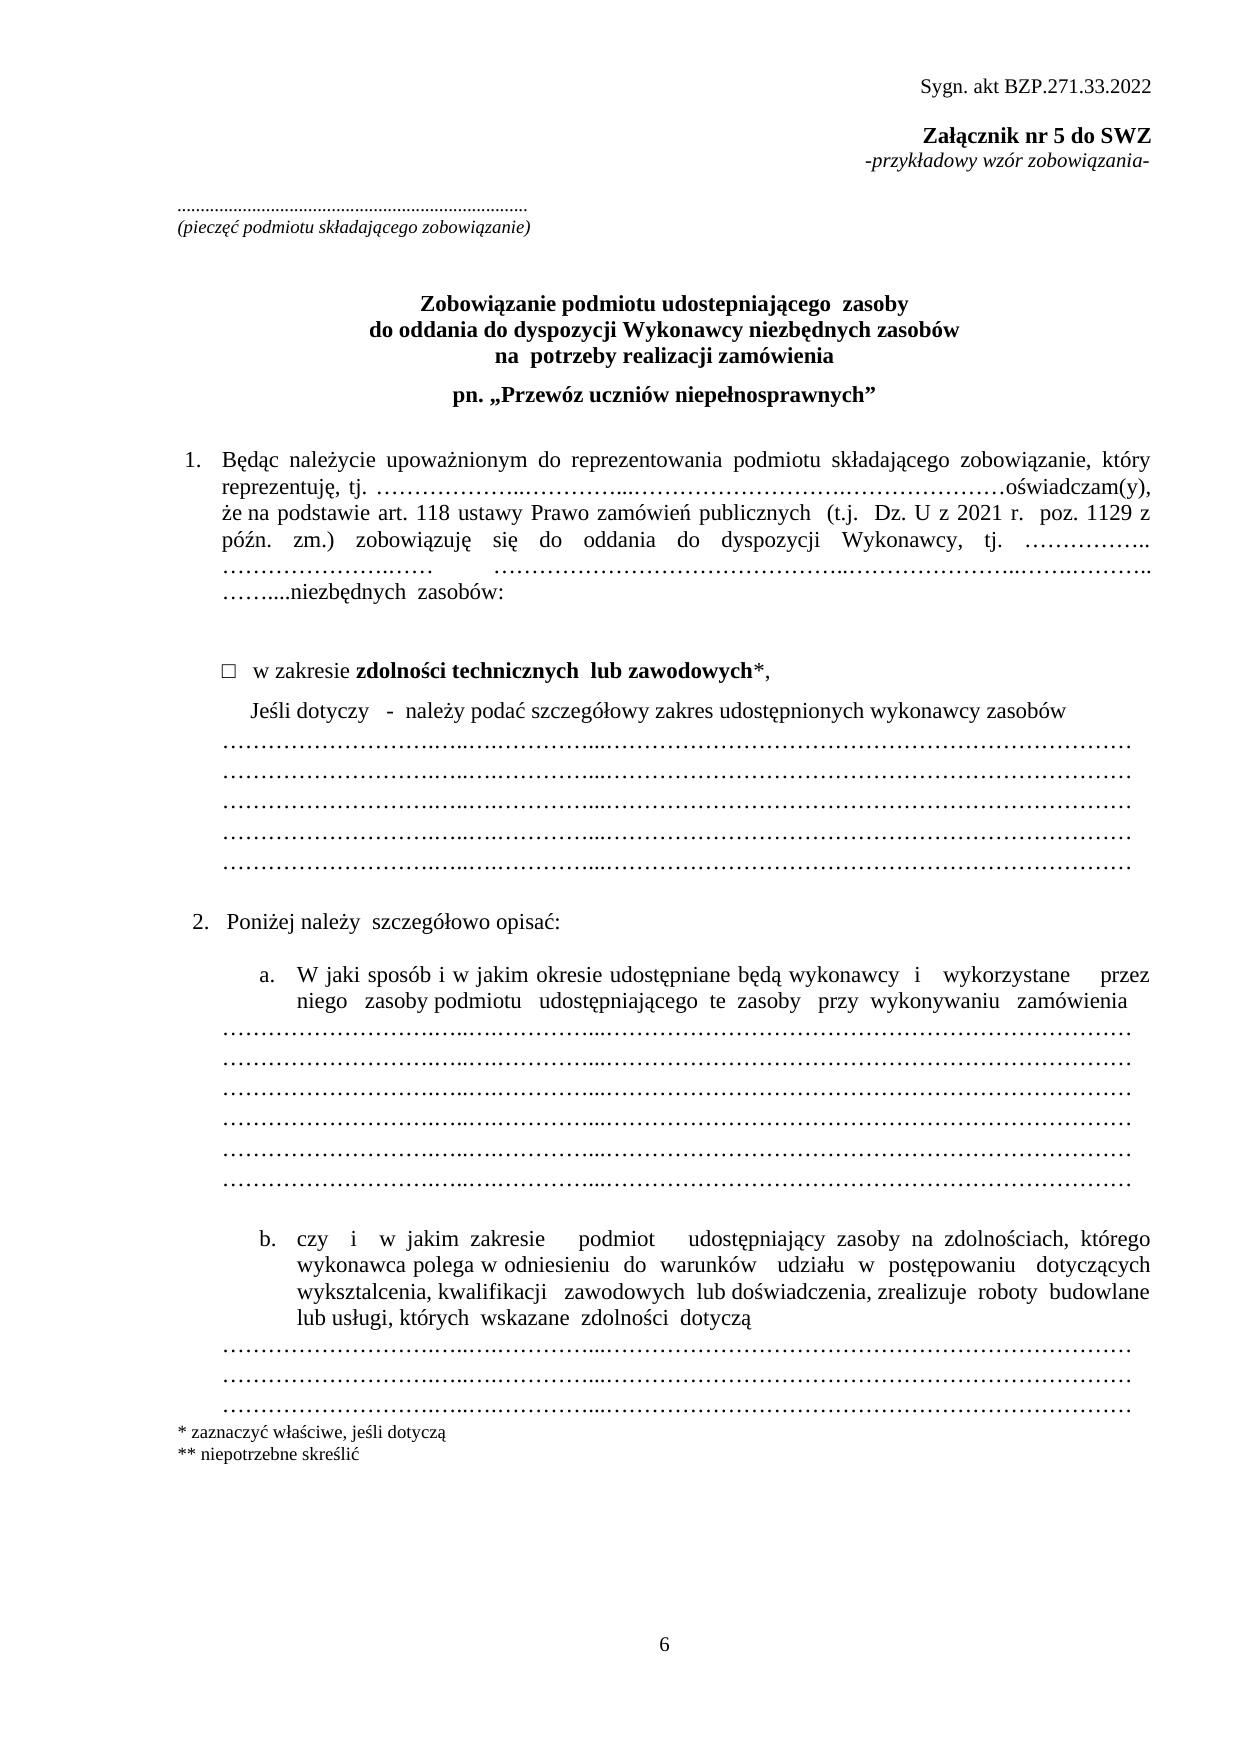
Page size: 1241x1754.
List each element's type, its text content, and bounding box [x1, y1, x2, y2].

text ……………………….…..….…………...…………………………………………………………… [222, 787, 1152, 814]
text do oddania do dyspozycji Wykonawcy niezbędnych zasobów [177, 316, 1152, 342]
text * zaznaczyć właściwe, jeśli dotyczą [177, 1421, 1152, 1443]
list czy i w jakim zakresie podmiot udostępniający zasoby na zdolnościach, którego wykonawca polega w odniesieniu do warunków udziału w postępowaniu dotyczących wyksztalcenia, kwalifikacji zawodowych lub doświadczenia, zrealizuje roboty budowlane lub usługi, których wskazane zdolności dotyczą [259, 1225, 1152, 1331]
text ……………………….…..….…………...…………………………………………………………… [222, 757, 1152, 784]
text -przykładowy wzór zobowiązania- [177, 148, 1152, 172]
text ……………………….…..….…………...…………………………………………………………… [222, 1074, 1152, 1101]
text ……………………….…..….…………...…………………………………………………………… [222, 1391, 1152, 1417]
text ……………………….…..….…………...…………………………………………………………… [222, 1014, 1152, 1040]
text ……………………….…..….…………...…………………………………………………………… [222, 818, 1152, 844]
text (pieczęć podmiotu składającego zobowiązanie) [177, 216, 1152, 237]
text ……………………….…..….…………...…………………………………………………………… [222, 848, 1152, 874]
text □ w zakresie zdolności technicznych lub zawodowych*, [222, 657, 1152, 684]
text ……………………….…..….…………...…………………………………………………………… [222, 1165, 1152, 1191]
text ** niepotrzebne skreślić [177, 1443, 1152, 1464]
text ……………………….…..….…………...…………………………………………………………… [222, 727, 1152, 753]
text pn. „Przewóz uczniów niepełnosprawnych” [177, 381, 1152, 408]
list W jaki sposób i w jakim okresie udostępniane będą wykonawcy i wykorzystane przez niego zasoby podmiotu udostępniającego te zasoby przy wykonywaniu zamówienia [259, 961, 1152, 1014]
text ........................................................................... [177, 194, 1152, 216]
text na potrzeby realizacji zamówienia [177, 342, 1152, 369]
text ……………………….…..….…………...…………………………………………………………… [222, 1361, 1152, 1387]
text Zobowiązanie podmiotu udostepniającego zasoby [177, 290, 1152, 316]
list Będąc należycie upoważnionym do reprezentowania podmiotu składającego zobowiązanie, który reprezentuję, tj. ………………..…………...……………………….…………………oświadczam(y), że na podstawie art. 118 ustawy Prawo zamówień publicznych (t.j. Dz. U z 2021 r. poz. 1129 z późn. zm.) zobowiązuję się do oddania do dyspozycji Wykonawcy, tj. ……………..………………….…… ………………………………………..…………………..…….………..……....niezbędnych zasobów: [184, 447, 1152, 605]
text ……………………….…..….…………...…………………………………………………………… [222, 1104, 1152, 1131]
text Załącznik nr 5 do SWZ [177, 122, 1152, 148]
text 2. Poniżej należy szczegółowo opisać: [192, 908, 1152, 935]
text ……………………….…..….…………...…………………………………………………………… [222, 1134, 1152, 1161]
text ……………………….…..….…………...…………………………………………………………… [222, 1331, 1152, 1357]
text Jeśli dotyczy - należy podać szczegółowy zakres udostępnionych wykonawcy zasobów [222, 697, 1152, 723]
text ……………………….…..….…………...…………………………………………………………… [222, 1044, 1152, 1070]
